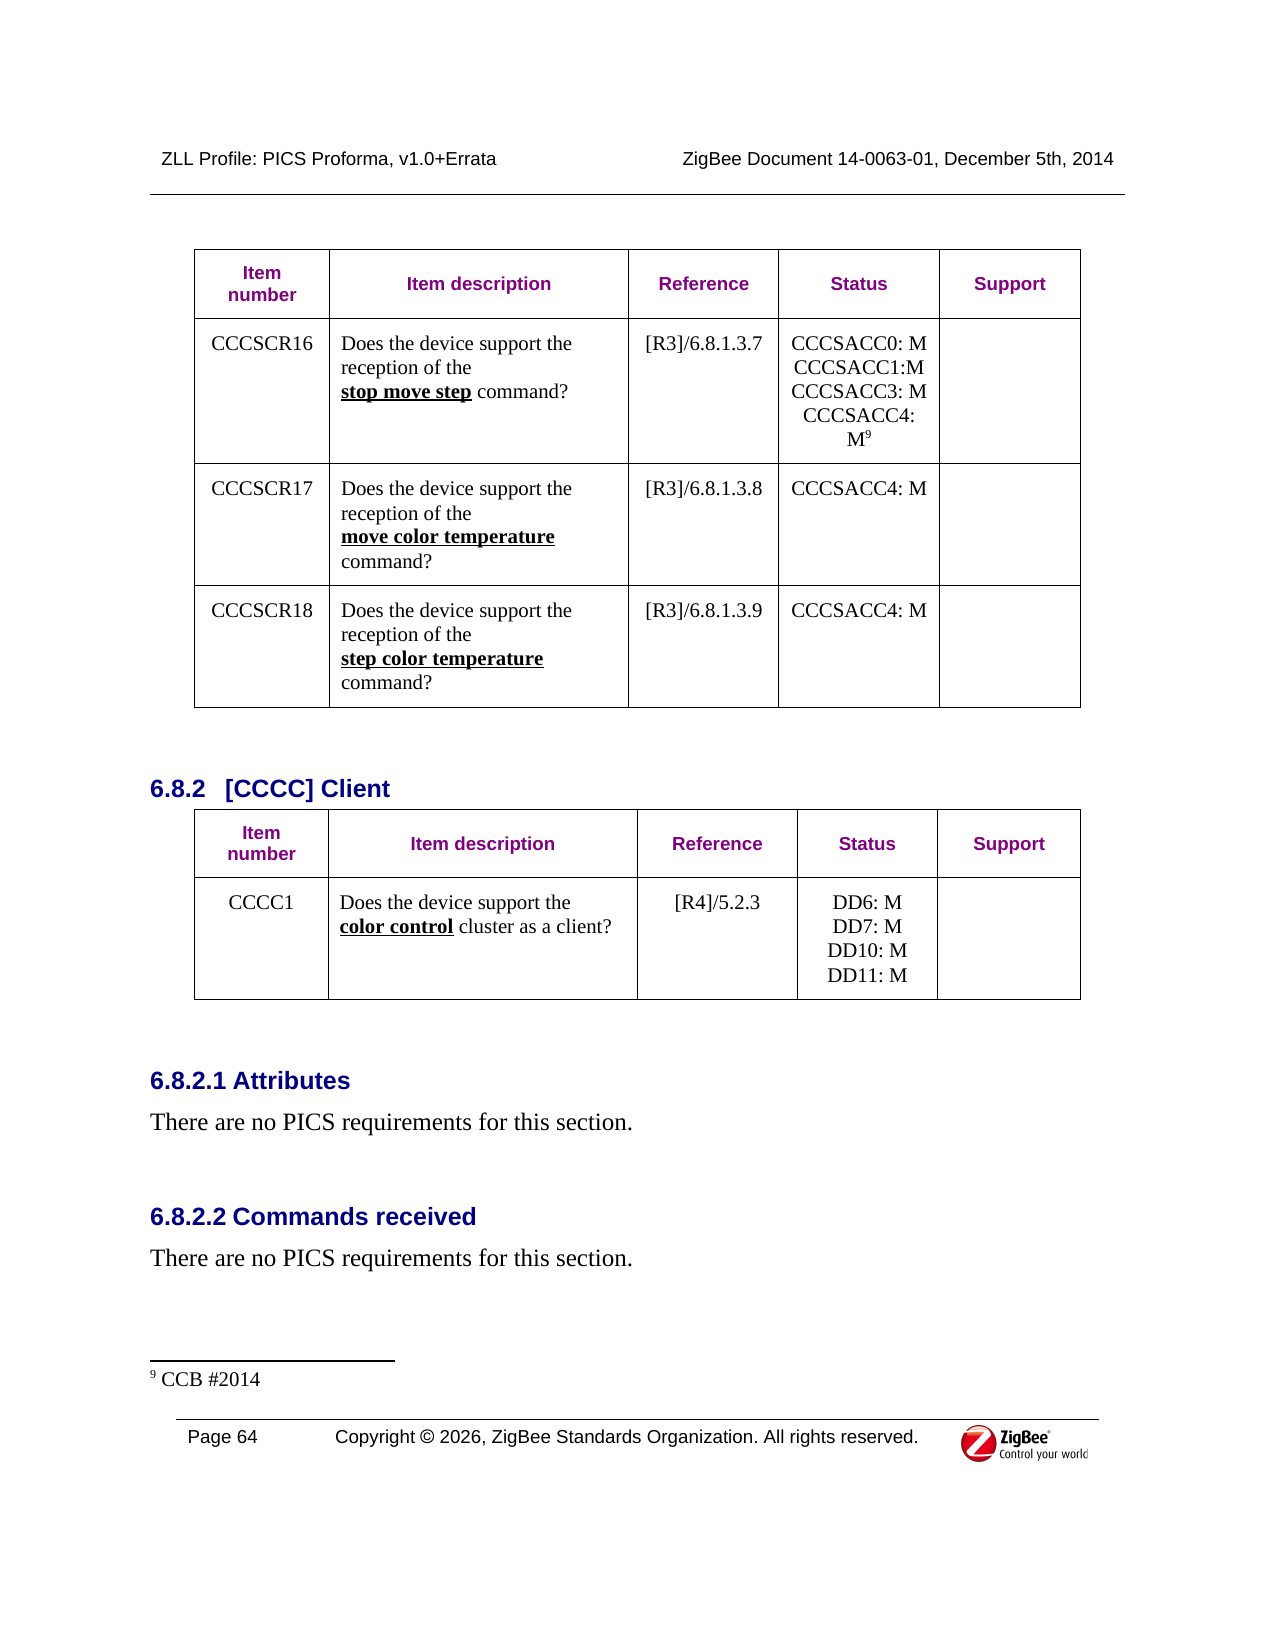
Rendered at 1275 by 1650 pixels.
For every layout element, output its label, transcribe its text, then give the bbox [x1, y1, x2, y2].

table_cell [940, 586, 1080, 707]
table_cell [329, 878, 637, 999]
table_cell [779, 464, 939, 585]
picture [961, 1425, 1088, 1462]
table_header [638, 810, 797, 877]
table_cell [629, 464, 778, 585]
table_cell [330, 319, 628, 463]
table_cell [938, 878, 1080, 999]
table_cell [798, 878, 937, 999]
subtitle [CCCC] Client [150, 774, 1125, 802]
text There are no PICS requirements for this section. [150, 1243, 1125, 1272]
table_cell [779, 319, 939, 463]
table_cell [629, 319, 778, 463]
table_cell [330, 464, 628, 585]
text There are no PICS requirements for this section. [150, 1107, 1125, 1136]
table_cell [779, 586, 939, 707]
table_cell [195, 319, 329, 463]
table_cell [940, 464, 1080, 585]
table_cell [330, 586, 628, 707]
table_header Status [779, 250, 939, 317]
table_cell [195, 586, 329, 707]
table_header Item number [195, 250, 329, 317]
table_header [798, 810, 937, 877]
table_header Reference [629, 250, 778, 317]
title Attributes [150, 1066, 1125, 1094]
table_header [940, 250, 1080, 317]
table_header Item description [330, 250, 628, 317]
title Commands received [150, 1202, 1125, 1231]
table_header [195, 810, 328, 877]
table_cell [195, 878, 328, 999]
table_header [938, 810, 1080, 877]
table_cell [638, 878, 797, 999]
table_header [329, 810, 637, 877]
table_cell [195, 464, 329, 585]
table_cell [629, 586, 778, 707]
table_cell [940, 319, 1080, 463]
